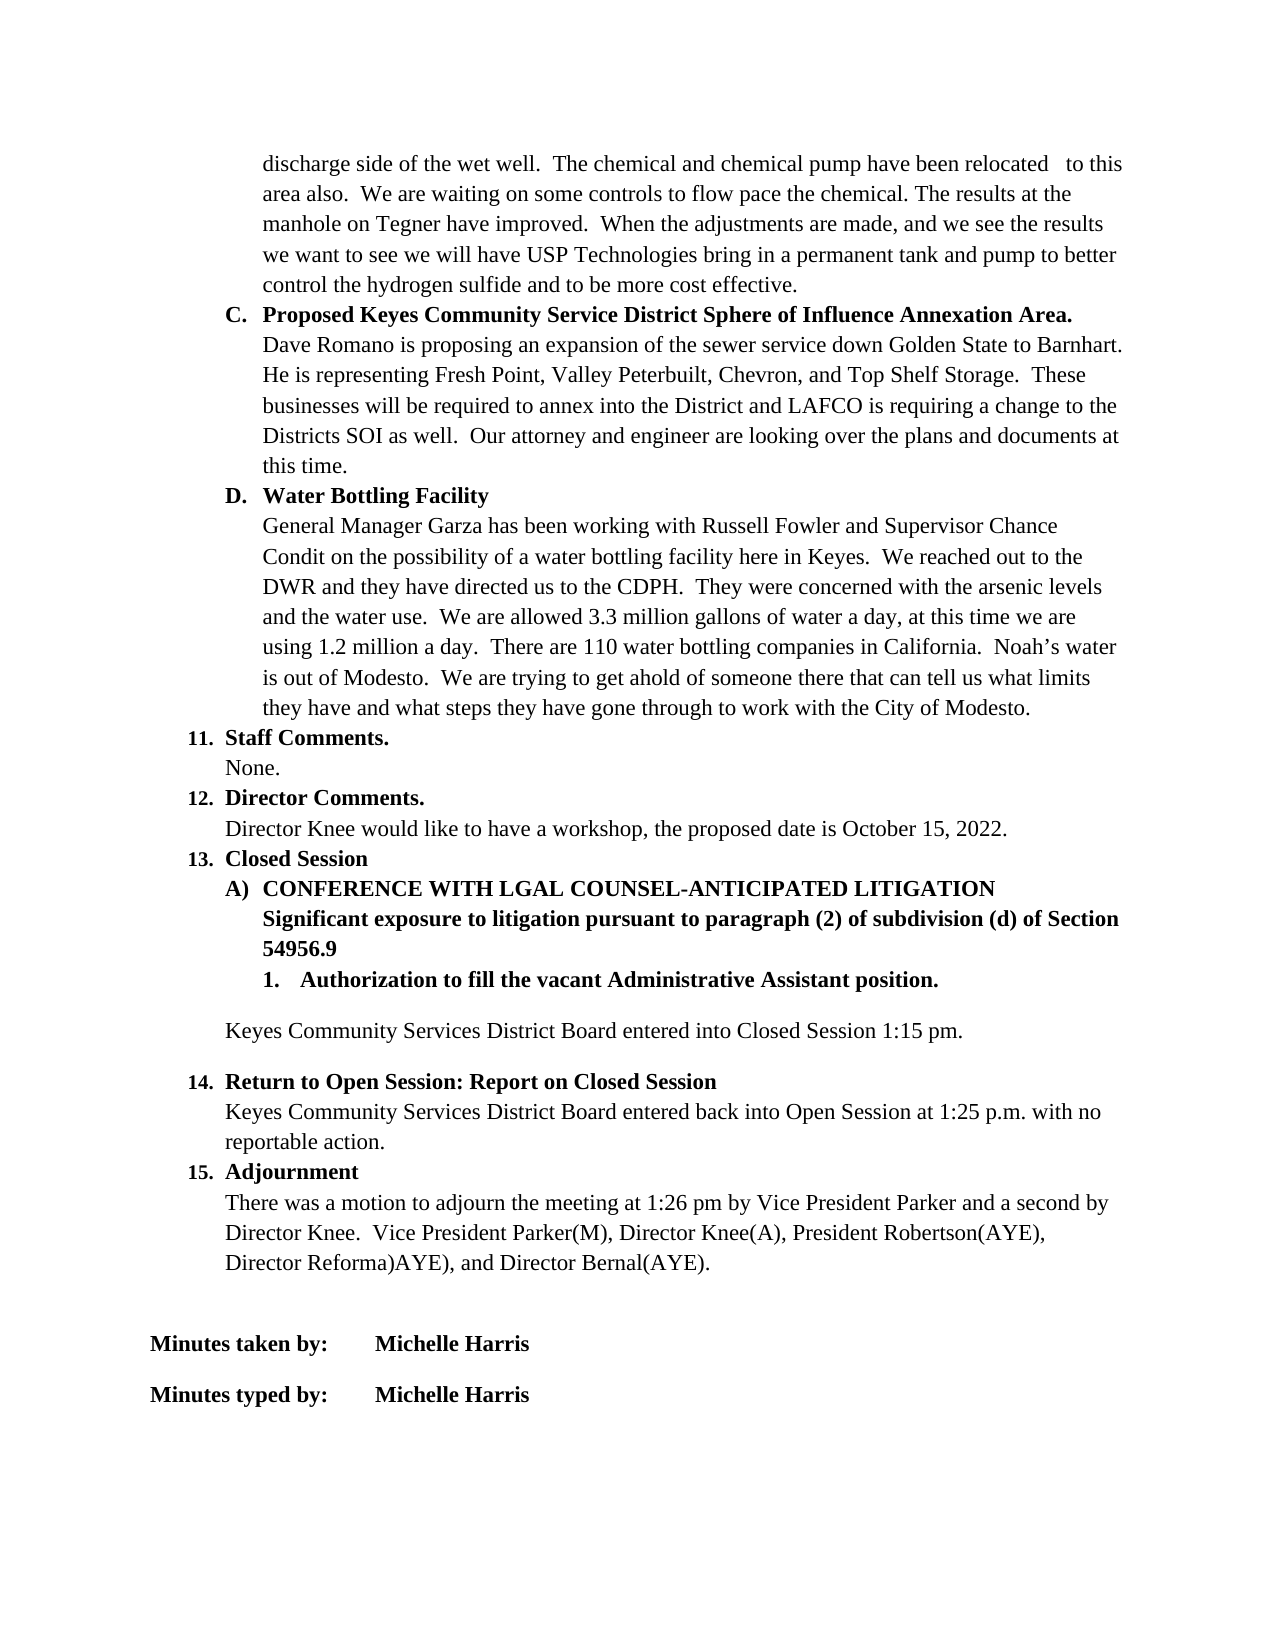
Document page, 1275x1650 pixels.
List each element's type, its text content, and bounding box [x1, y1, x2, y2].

list Dave Romano is proposing an expansion of the sewer service down Golden State to Barnhart. He is representing Fresh Point, Valley Peterbuilt, Chevron, and Top Shelf Storage. These businesses will be required to annex into the District and LAFCO is requiring a change to the Districts SOI as well. Our attorney and engineer are looking over the plans and documents at this time. [262, 331, 1125, 478]
list Closed Session [187, 845, 1125, 871]
list None. [225, 754, 1125, 781]
text Keyes Community Services District Board entered into Closed Session 1:15 pm. [225, 1017, 1125, 1043]
list Water Bottling Facility [225, 482, 1125, 509]
list Proposed Keyes Community Service District Sphere of Influence Annexation Area. [225, 301, 1125, 327]
list Director Comments. [187, 784, 1125, 811]
list Director Knee would like to have a workshop, the proposed date is October 15, 2022. [225, 814, 1125, 841]
list CONFERENCE WITH LGAL COUNSEL-ANTICIPATED LITIGATION [225, 875, 1125, 901]
text Minutes typed by: Michelle Harris [150, 1381, 1125, 1408]
list There was a motion to adjourn the meeting at 1:26 pm by Vice President Parker and a second by Director Knee. Vice President Parker(M), Director Knee(A), President Robertson(AYE), Director Reforma)AYE), and Director Bernal(AYE). [225, 1188, 1125, 1275]
text Minutes taken by: Michelle Harris [150, 1330, 1125, 1357]
list Significant exposure to litigation pursuant to paragraph (2) of subdivision (d) of Section 54956.9 [262, 905, 1125, 962]
list Return to Open Session: Report on Closed Session [187, 1068, 1125, 1094]
list Staff Comments. [187, 724, 1125, 750]
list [262, 150, 1125, 297]
list Keyes Community Services District Board entered back into Open Session at 1:25 p.m. with no reportable action. [225, 1098, 1125, 1154]
list Adjournment [187, 1158, 1125, 1185]
list General Manager Garza has been working with Russell Fowler and Supervisor Chance Condit on the possibility of a water bottling facility here in Keyes. We reached out to the DWR and they have directed us to the CDPH. They were concerned with the arsenic levels and the water use. We are allowed 3.3 million gallons of water a day, at this time we are using 1.2 million a day. There are 110 water bottling companies in California. Noah’s water is out of Modesto. We are trying to get ahold of someone there that can tell us what limits they have and what steps they have gone through to work with the City of Modesto. [262, 512, 1125, 720]
list Authorization to fill the vacant Administrative Assistant position. [262, 966, 1125, 992]
